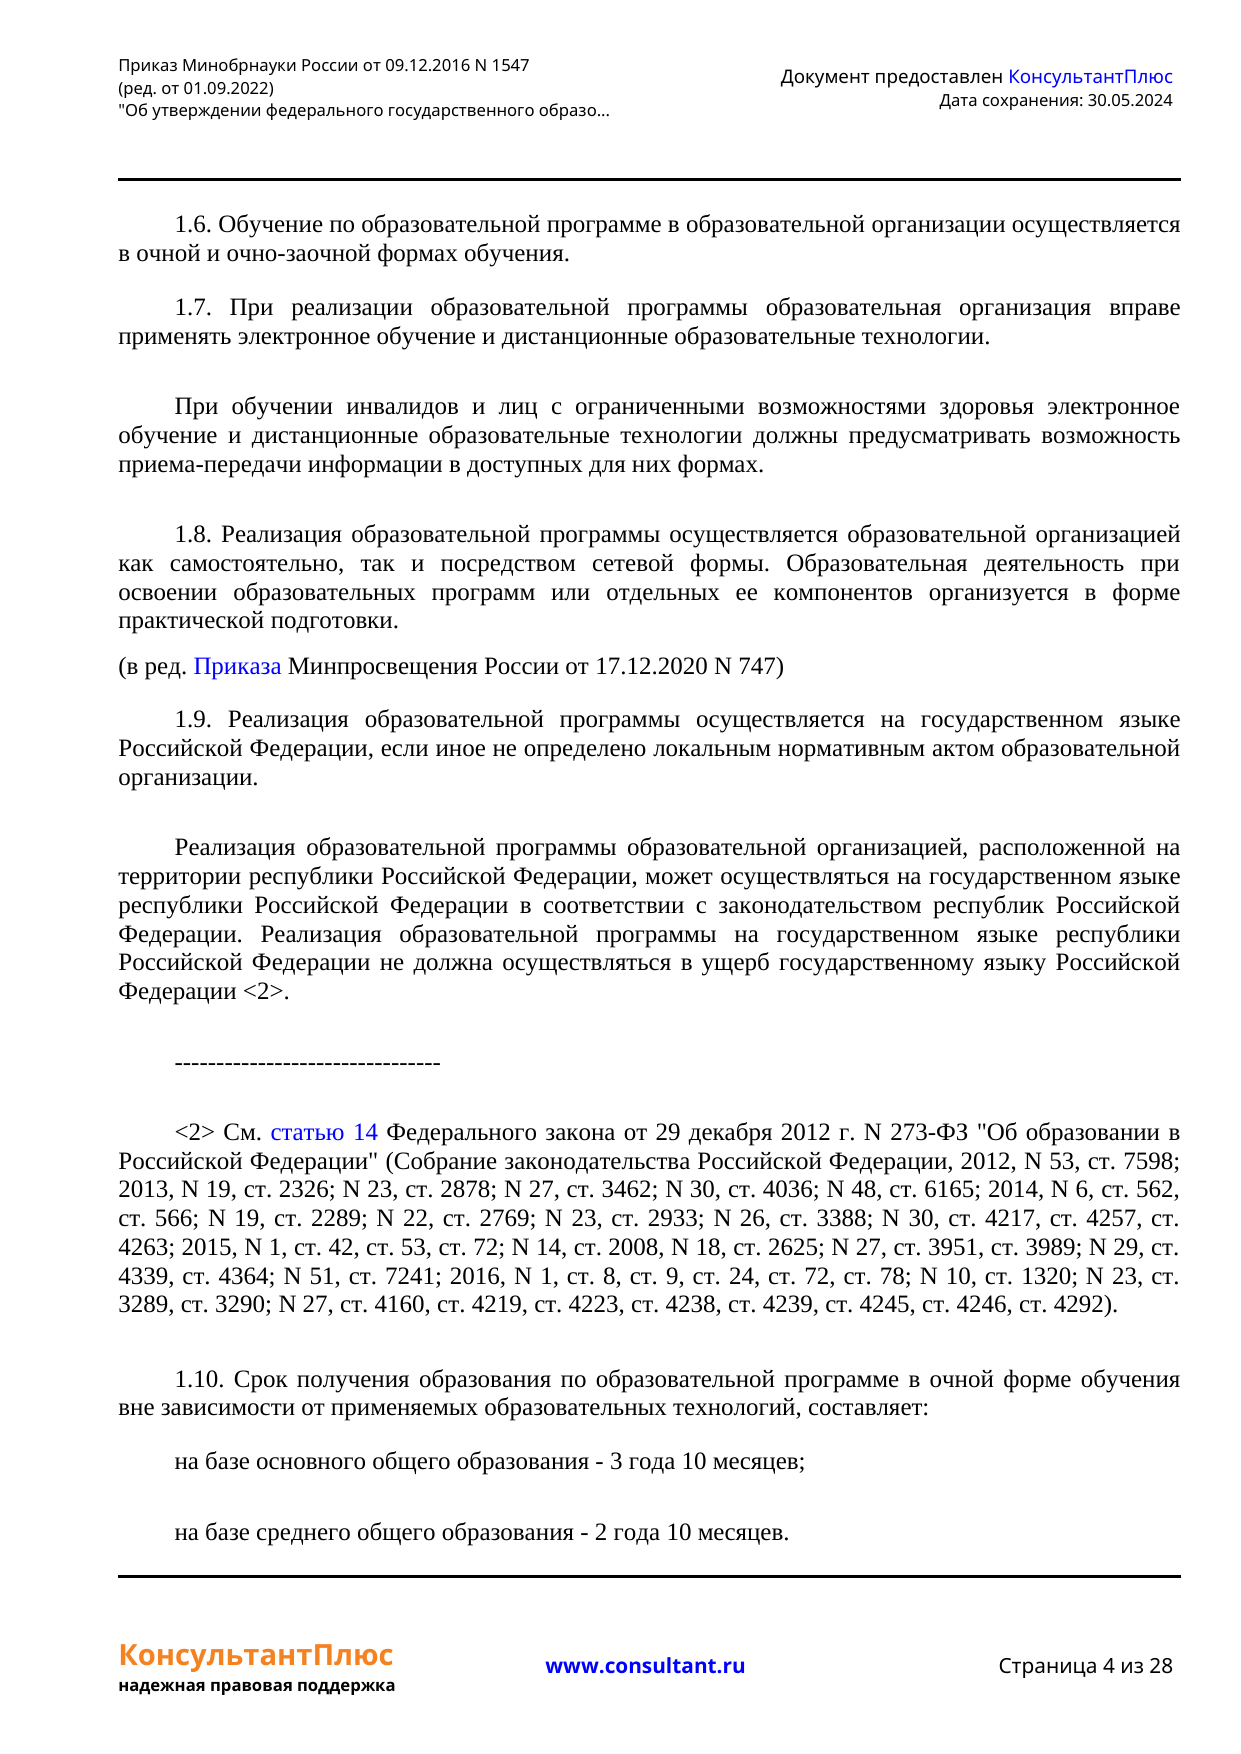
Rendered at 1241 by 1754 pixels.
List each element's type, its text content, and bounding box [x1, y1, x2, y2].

text -------------------------------- [118, 1047, 1181, 1075]
text на базе среднего общего образования - 2 года 10 месяцев. [118, 1517, 1181, 1545]
text При обучении инвалидов и лиц с ограниченными возможностями здоровья электронное обучение и дистанционные образовательные технологии должны предусматривать возможность приема-передачи информации в доступных для них формах. [118, 391, 1181, 477]
text 1.6. Обучение по образовательной программе в образовательной организации осуществляется в очной и очно-заочной формах обучения. [118, 209, 1181, 267]
text (в ред. Приказа Минпросвещения России от 17.12.2020 N 747) [118, 651, 1181, 679]
text на базе основного общего образования - 3 года 10 месяцев; [118, 1446, 1181, 1475]
text 1.8. Реализация образовательной программы осуществляется образовательной организацией как самостоятельно, так и посредством сетевой формы. Образовательная деятельность при освоении образовательных программ или отдельных ее компонентов организуется в форме практической подготовки. [118, 519, 1181, 634]
text <2> См. статью 14 Федерального закона от 29 декабря 2012 г. N 273-ФЗ "Об образовании в Российской Федерации" (Собрание законодательства Российской Федерации, 2012, N 53, ст. 7598; 2013, N 19, ст. 2326; N 23, ст. 2878; N 27, ст. 3462; N 30, ст. 4036; N 48, ст. 6165; 2014, N 6, ст. 562, ст. 566; N 19, ст. 2289; N 22, ст. 2769; N 23, ст. 2933; N 26, ст. 3388; N 30, ст. 4217, ст. 4257, ст. 4263; 2015, N 1, ст. 42, ст. 53, ст. 72; N 14, ст. 2008, N 18, ст. 2625; N 27, ст. 3951, ст. 3989; N 29, ст. 4339, ст. 4364; N 51, ст. 7241; 2016, N 1, ст. 8, ст. 9, ст. 24, ст. 72, ст. 78; N 10, ст. 1320; N 23, ст. 3289, ст. 3290; N 27, ст. 4160, ст. 4219, ст. 4223, ст. 4238, ст. 4239, ст. 4245, ст. 4246, ст. 4292). [118, 1117, 1181, 1318]
text 1.10. Срок получения образования по образовательной программе в очной форме обучения вне зависимости от применяемых образовательных технологий, составляет: [118, 1364, 1181, 1421]
text 1.9. Реализация образовательной программы осуществляется на государственном языке Российской Федерации, если иное не определено локальным нормативным актом образовательной организации. [118, 704, 1181, 791]
text Реализация образовательной программы образовательной организацией, расположенной на территории республики Российской Федерации, может осуществляться на государственном языке республики Российской Федерации в соответствии с законодательством республик Российской Федерации. Реализация образовательной программы на государственном языке республики Российской Федерации не должна осуществляться в ущерб государственному языку Российской Федерации <2>. [118, 832, 1181, 1005]
text 1.7. При реализации образовательной программы образовательная организация вправе применять электронное обучение и дистанционные образовательные технологии. [118, 292, 1181, 349]
